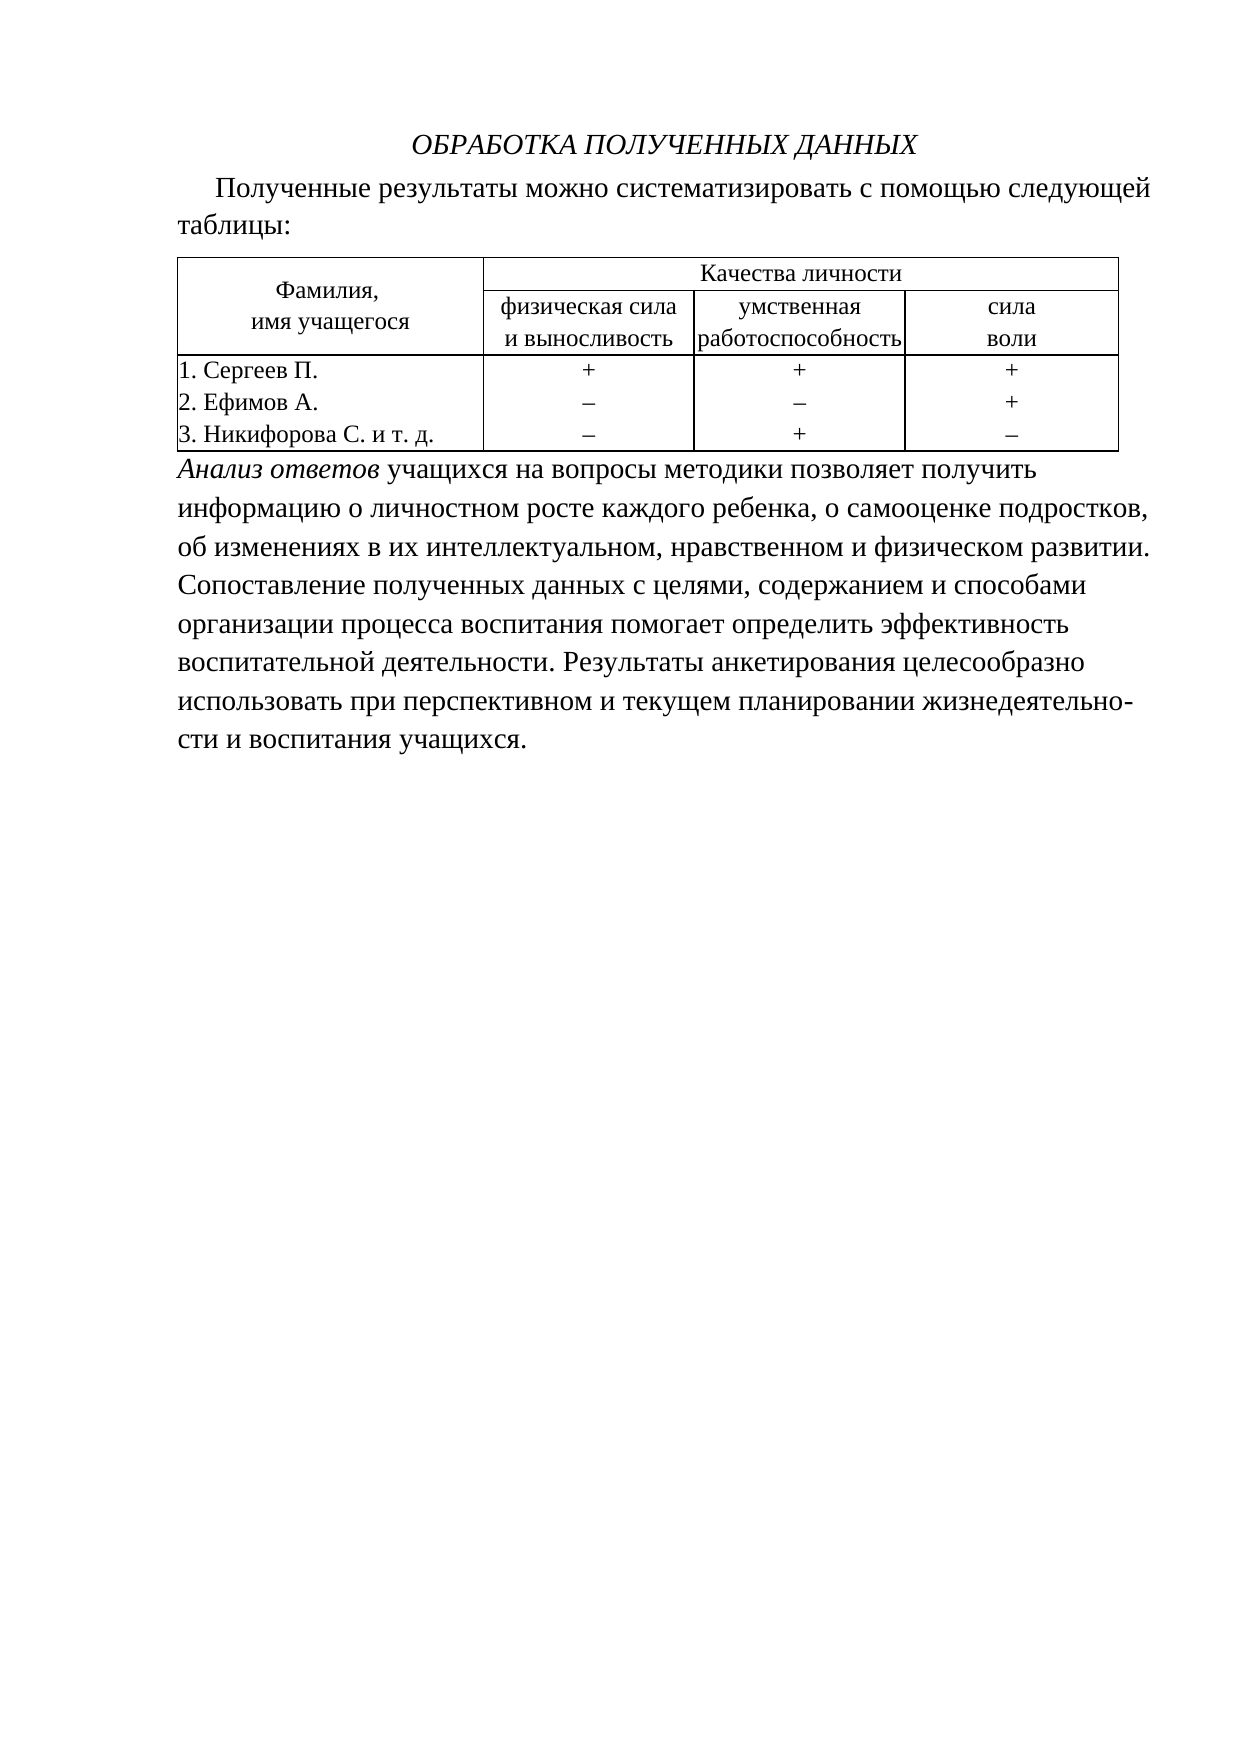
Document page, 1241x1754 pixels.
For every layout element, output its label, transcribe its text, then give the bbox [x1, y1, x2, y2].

text Анализ ответов учащихся на вопросы методики позволяет получить информацию о личностном росте каждого ребенка, о самооценке подростков, об изменениях в их интеллектуальном, нравственном и физическом развитии. Сопоставление полученных данных с целями, содержанием и способами организации процесса воспитания помогает определить эффективность воспитательной деятельности. Результаты анкетирования целесообразно использовать при перспективном и текущем планировании жизнедеятельно­сти и воспитания учащихся. [177, 452, 1152, 755]
table_cell умственная работоспособность [695, 291, 904, 354]
table_cell сила воли [906, 291, 1118, 354]
text Обработка полученных данных [177, 127, 1152, 161]
table_cell физическая сила и выносливость [484, 291, 693, 354]
table_cell + – + [695, 356, 904, 450]
table_cell + – – [484, 356, 693, 450]
table_cell 1. Сергеев П. 2. Ефимов А. 3. Никифорова С. и т. д. [178, 356, 483, 450]
table_header Фамилия, имя учащегося [178, 258, 483, 354]
table_header Качества личности [484, 258, 1118, 289]
table_cell + + – [906, 356, 1118, 450]
text Полученные результаты можно систематизировать с помощью следующей таблицы: [177, 170, 1152, 241]
